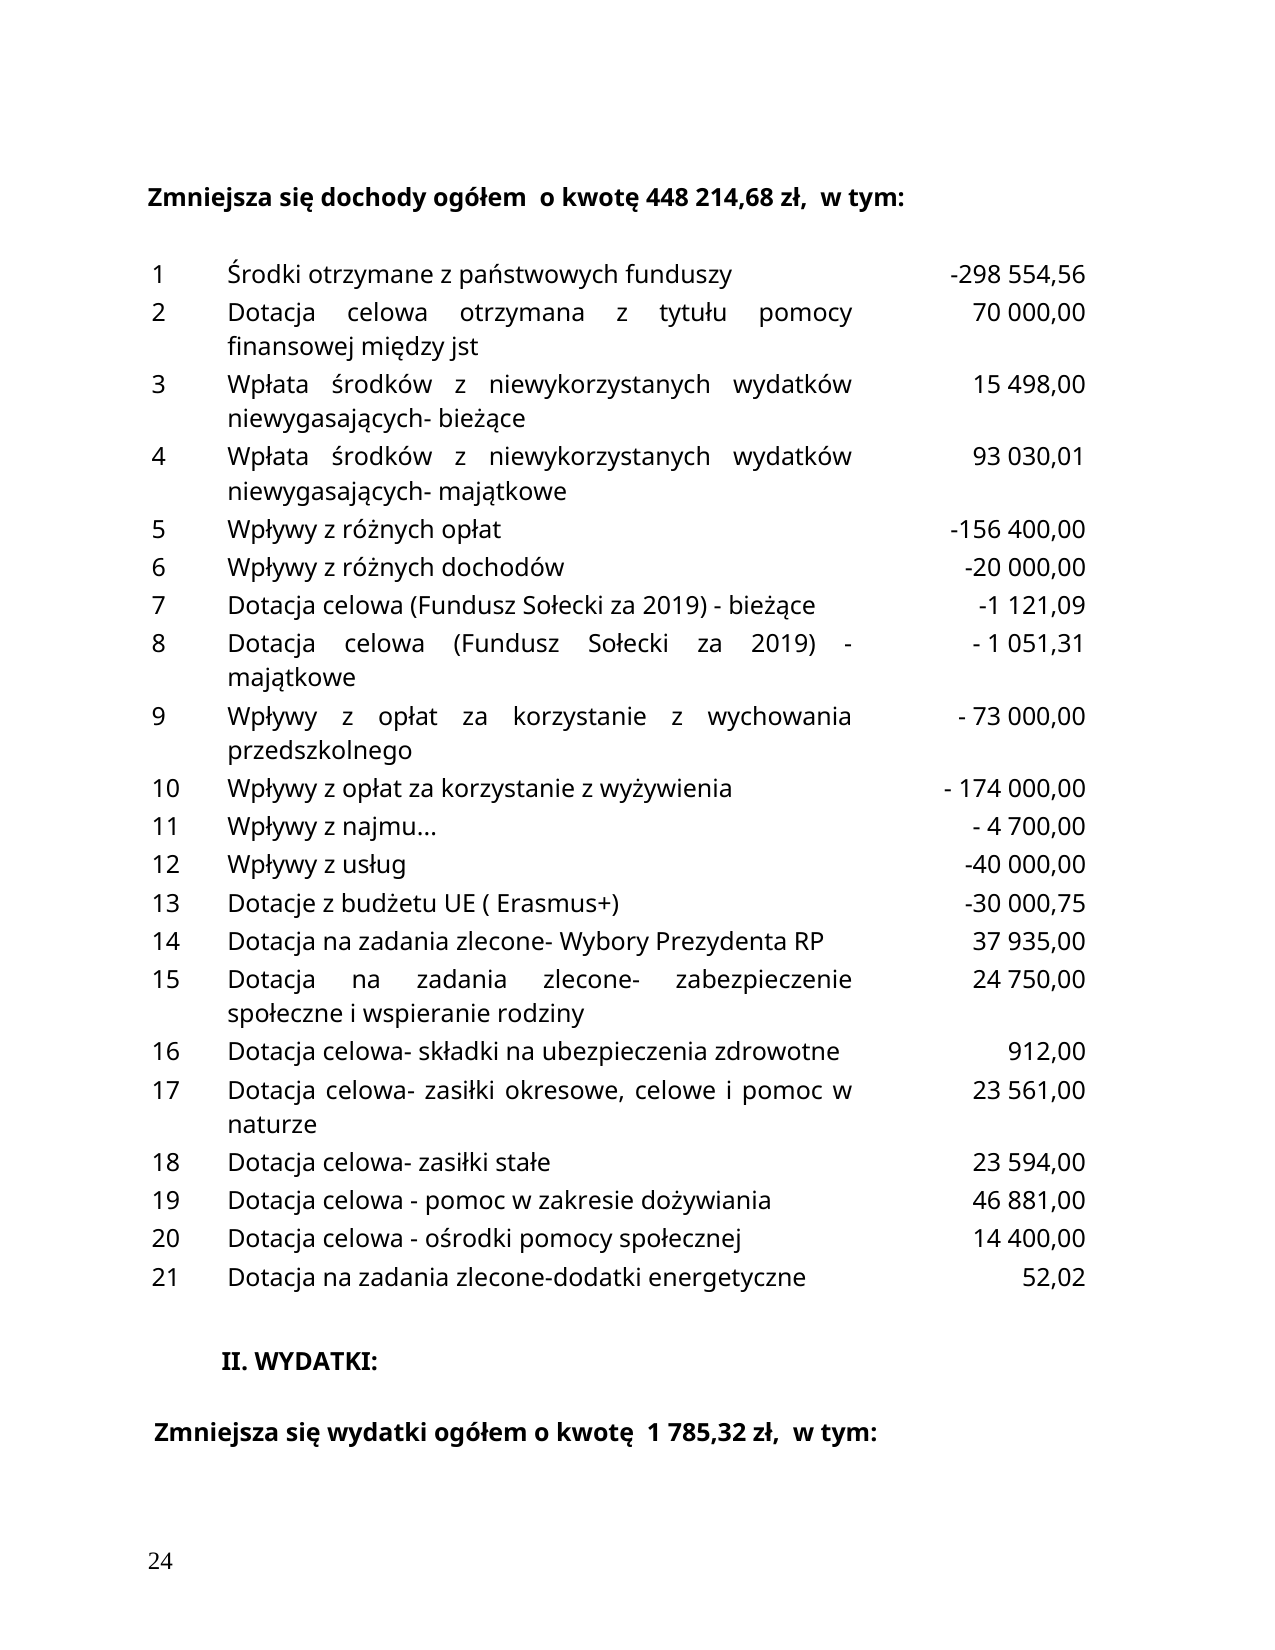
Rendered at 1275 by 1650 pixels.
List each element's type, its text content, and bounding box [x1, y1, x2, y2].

table_cell 20 [148, 1217, 223, 1255]
table_cell - 1 051,31 [858, 622, 1091, 694]
table_cell Wpłata środków z niewykorzystanych wydatków niewygasających- majątkowe [223, 435, 858, 507]
table_cell Dotacja na zadania zlecone- Wybory Prezydenta RP [223, 919, 858, 958]
text Zmniejsza się wydatki ogółem o kwotę 1 785,32 zł, w tym: [148, 1414, 1126, 1448]
table_cell 912,00 [858, 1030, 1091, 1068]
table_cell Dotacja na zadania zlecone- zabezpieczenie społeczne i wspieranie rodziny [223, 958, 858, 1030]
table_cell 3 [148, 363, 223, 435]
table_cell 14 400,00 [858, 1217, 1091, 1255]
table_cell 93 030,01 [858, 435, 1091, 507]
table_cell Dotacje z budżetu UE ( Erasmus+) [223, 881, 858, 919]
table_cell 23 561,00 [858, 1068, 1091, 1140]
table_cell 12 [148, 843, 223, 881]
table_cell 15 [148, 958, 223, 1030]
table_cell 2 [148, 290, 223, 363]
table_cell 11 [148, 805, 223, 843]
table_cell Wpływy z najmu... [223, 805, 858, 843]
table_cell - 174 000,00 [858, 766, 1091, 805]
table_cell - 73 000,00 [858, 694, 1091, 766]
table_cell 37 935,00 [858, 919, 1091, 958]
table_cell 16 [148, 1030, 223, 1068]
table_cell Dotacja na zadania zlecone-dodatki energetyczne [223, 1255, 858, 1293]
table_cell 8 [148, 622, 223, 694]
table_cell -40 000,00 [858, 843, 1091, 881]
table_header 1 [148, 252, 223, 290]
table_cell 13 [148, 881, 223, 919]
table_cell Dotacja celowa- składki na ubezpieczenia zdrowotne [223, 1030, 858, 1068]
table_cell Wpływy z różnych opłat [223, 507, 858, 545]
table_cell Dotacja celowa - pomoc w zakresie dożywiania [223, 1179, 858, 1217]
table_cell Dotacja celowa otrzymana z tytułu pomocy finansowej między jst [223, 290, 858, 363]
table_cell 10 [148, 766, 223, 805]
table_cell Dotacja celowa- zasiłki okresowe, celowe i pomoc w naturze [223, 1068, 858, 1140]
table_header -298 554,56 [858, 252, 1091, 290]
table_cell 5 [148, 507, 223, 545]
table_cell 70 000,00 [858, 290, 1091, 363]
table_header Środki otrzymane z państwowych funduszy [223, 252, 858, 290]
table_cell 18 [148, 1140, 223, 1179]
table_cell 23 594,00 [858, 1140, 1091, 1179]
table_cell 52,02 [858, 1255, 1091, 1293]
table_cell Dotacja celowa- zasiłki stałe [223, 1140, 858, 1179]
table_cell 14 [148, 919, 223, 958]
table_cell 9 [148, 694, 223, 766]
table_cell Wpływy z usług [223, 843, 858, 881]
table_cell 24 750,00 [858, 958, 1091, 1030]
table_cell 19 [148, 1179, 223, 1217]
table_cell -1 121,09 [858, 584, 1091, 622]
table_cell 7 [148, 584, 223, 622]
table_cell - 4 700,00 [858, 805, 1091, 843]
table_cell Wpływy z opłat za korzystanie z wychowania przedszkolnego [223, 694, 858, 766]
table_cell -30 000,75 [858, 881, 1091, 919]
text II. WYDATKI: [207, 1344, 1126, 1378]
table_cell Dotacja celowa (Fundusz Sołecki za 2019) - majątkowe [223, 622, 858, 694]
table_cell 4 [148, 435, 223, 507]
table_cell 6 [148, 545, 223, 584]
table_cell -156 400,00 [858, 507, 1091, 545]
table_cell Wpłata środków z niewykorzystanych wydatków niewygasających- bieżące [223, 363, 858, 435]
table_cell Dotacja celowa (Fundusz Sołecki za 2019) - bieżące [223, 584, 858, 622]
table_cell 15 498,00 [858, 363, 1091, 435]
table_cell 17 [148, 1068, 223, 1140]
table_cell Wpływy z różnych dochodów [223, 545, 858, 584]
text Zmniejsza się dochody ogółem o kwotę 448 214,68 zł, w tym: [148, 180, 1126, 214]
table_cell -20 000,00 [858, 545, 1091, 584]
table_cell Wpływy z opłat za korzystanie z wyżywienia [223, 766, 858, 805]
table_cell Dotacja celowa - ośrodki pomocy społecznej [223, 1217, 858, 1255]
table_cell 21 [148, 1255, 223, 1293]
table_cell 46 881,00 [858, 1179, 1091, 1217]
